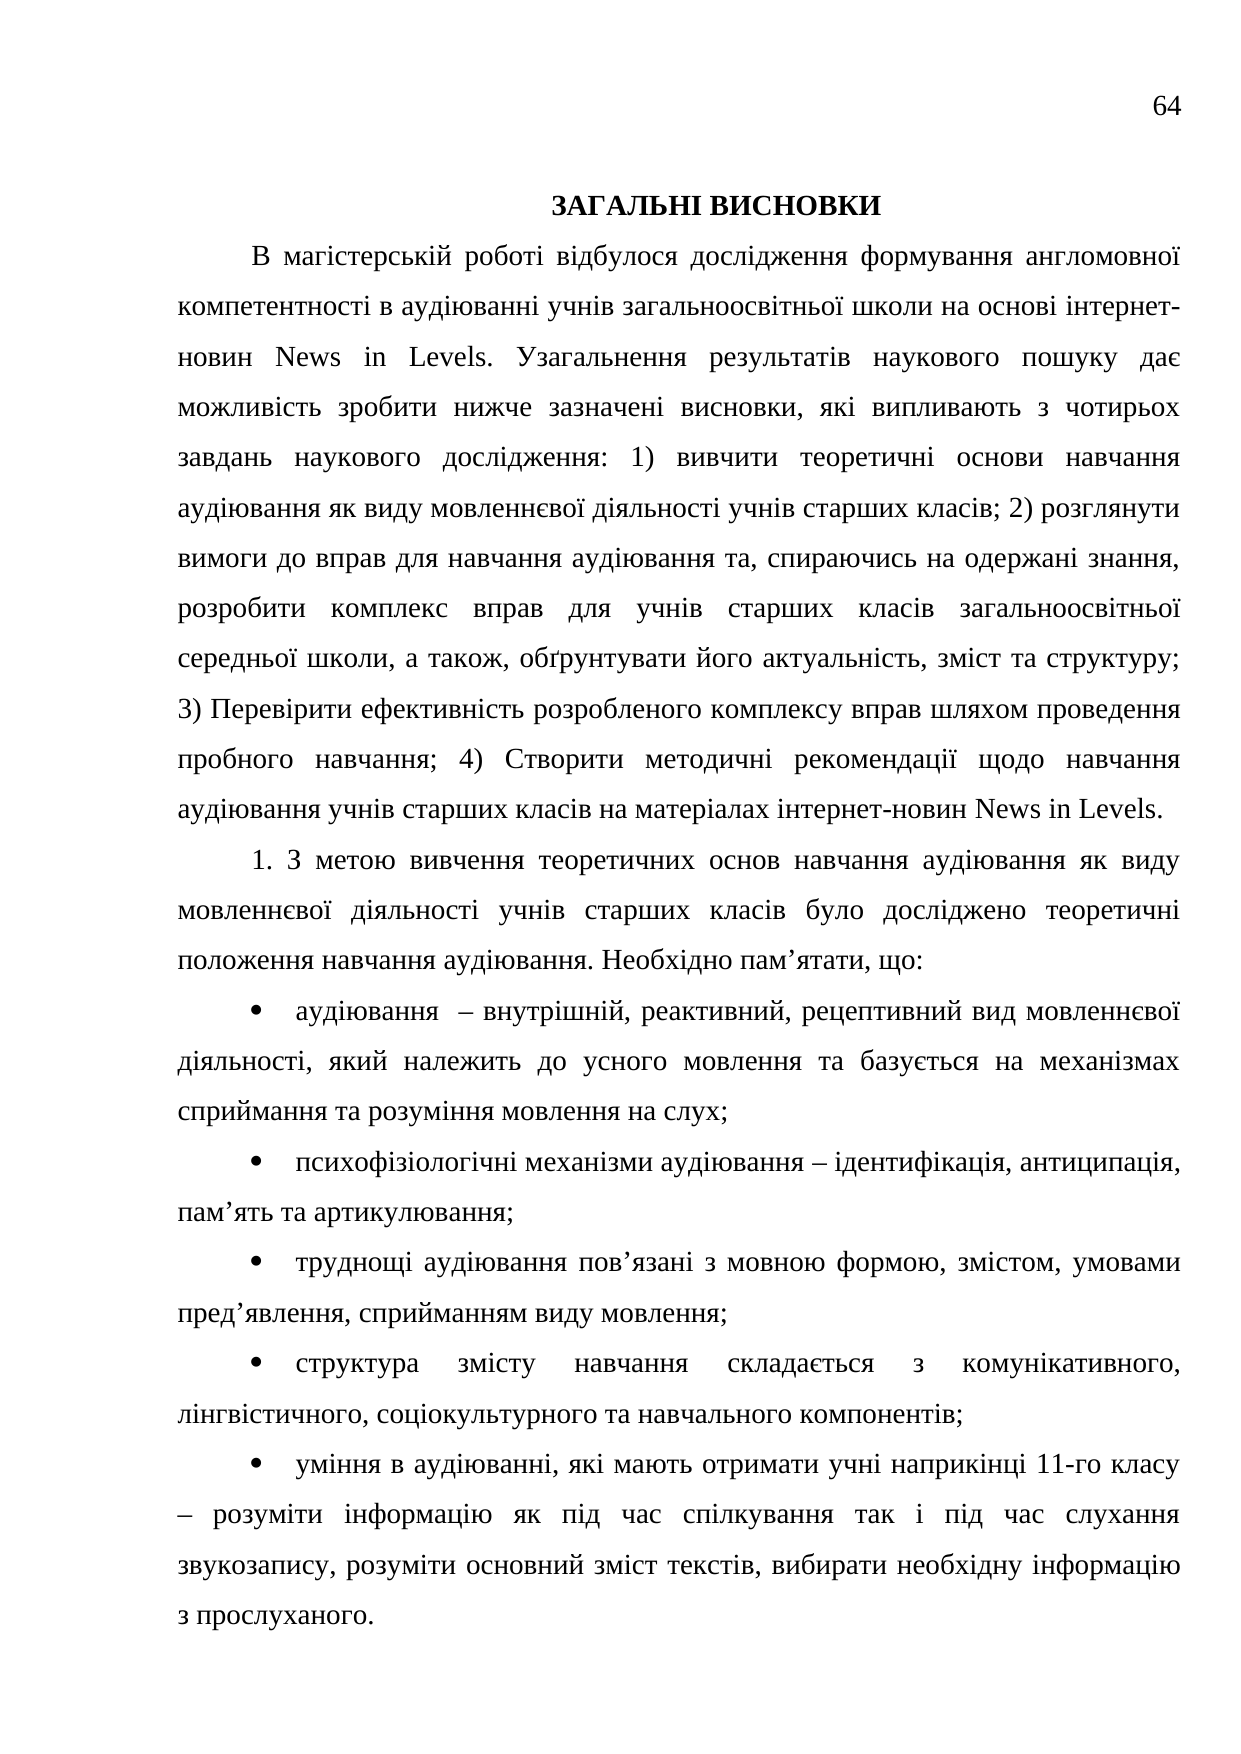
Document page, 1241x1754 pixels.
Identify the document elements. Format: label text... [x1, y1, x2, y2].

text В магістерській роботі відбулося дослідження формування англомовної компетентності в аудіюванні учнів загальноосвітньої школи на основі інтернет-новин News in Levels. Узагальнення результатів наукового пошуку дає можливість зробити нижче зазначені висновки, які випливають з чотирьох завдань наукового дослідження: 1) вивчити теоретичні основи навчання аудіювання як виду мовленнєвої діяльності учнів старших класів; 2) розглянути вимоги до вправ для навчання аудіювання та, спираючись на одержані знання, розробити комплекс вправ для учнів старших класів загальноосвітньої середньої школи, а також, обґрунтувати його актуальність, зміст та структуру; 3) Перевірити ефективність розробленого комплексу вправ шляхом проведення пробного навчання; 4) Створити методичні рекомендації щодо навчання аудіювання учнів старших класів на матеріалах інтернет-новин News in Levels. [177, 238, 1181, 825]
text ЗАГАЛЬНІ ВИСНОВКИ [177, 188, 1181, 221]
list труднощі аудіювання пов’язані з мовною формою, змістом, умовами пред’явлення, сприйманням виду мовлення; [177, 1244, 1181, 1328]
text 1. З метою вивчення теоретичних основ навчання аудіювання як виду мовленнєвої діяльності учнів старших класів було досліджено теоретичні положення навчання аудіювання. Необхідно пам’ятати, що: [177, 842, 1181, 976]
list психофізіологічні механізми аудіювання – ідентифікація, антиципація, пам’ять та артикулювання; [177, 1144, 1181, 1228]
list уміння в аудіюванні, які мають отримати учні наприкінці 11-го класу – розуміти інформацію як під час спілкування так і під час слухання звукозапису, розуміти основний зміст текстів, вибирати необхідну інформацію з прослуханого. [177, 1446, 1181, 1631]
list аудіювання – внутрішній, реактивний, рецептивний вид мовленнєвої діяльності, який належить до усного мовлення та базується на механізмах сприймання та розуміння мовлення на слух; [177, 993, 1181, 1127]
list cтруктура змісту навчання складається з комунікативного, лінгвістичного, соціокультурного та навчального компонентів; [177, 1345, 1181, 1429]
